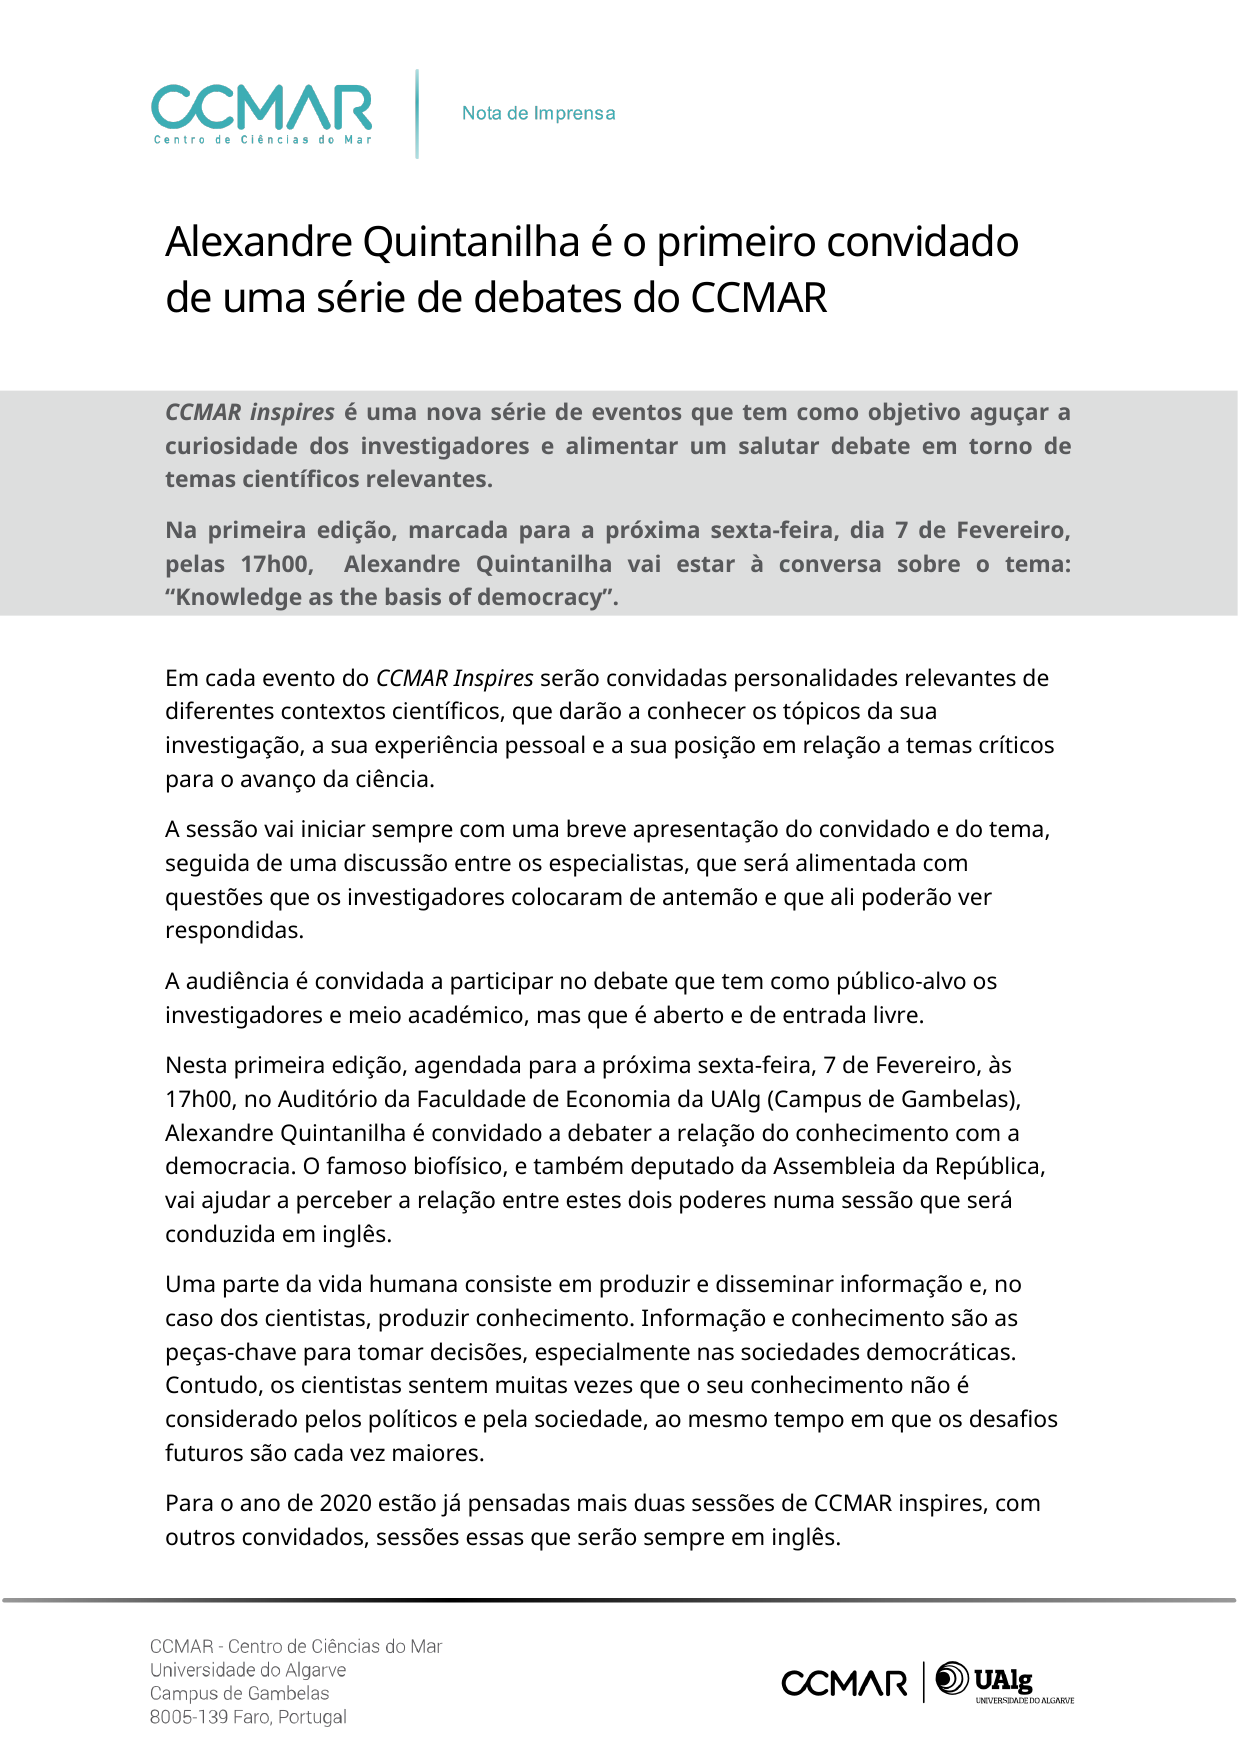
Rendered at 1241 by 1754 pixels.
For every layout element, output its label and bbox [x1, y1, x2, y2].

picture [273, 236, 284, 241]
picture [175, 231, 182, 241]
picture [629, 236, 641, 241]
picture [150, 46, 1016, 241]
picture [852, 236, 864, 241]
picture [207, 236, 217, 241]
picture [0, 1598, 1238, 1727]
picture [1002, 236, 1014, 241]
picture [337, 236, 347, 241]
picture [799, 236, 811, 241]
picture [728, 236, 738, 241]
picture [369, 229, 388, 241]
picture [930, 236, 941, 241]
picture [877, 236, 888, 241]
picture [497, 236, 508, 241]
picture [541, 236, 552, 241]
picture [297, 236, 308, 241]
picture [751, 236, 761, 241]
picture [597, 236, 607, 241]
picture [664, 236, 675, 241]
picture [977, 236, 988, 241]
picture [436, 236, 447, 241]
picture [714, 236, 724, 241]
